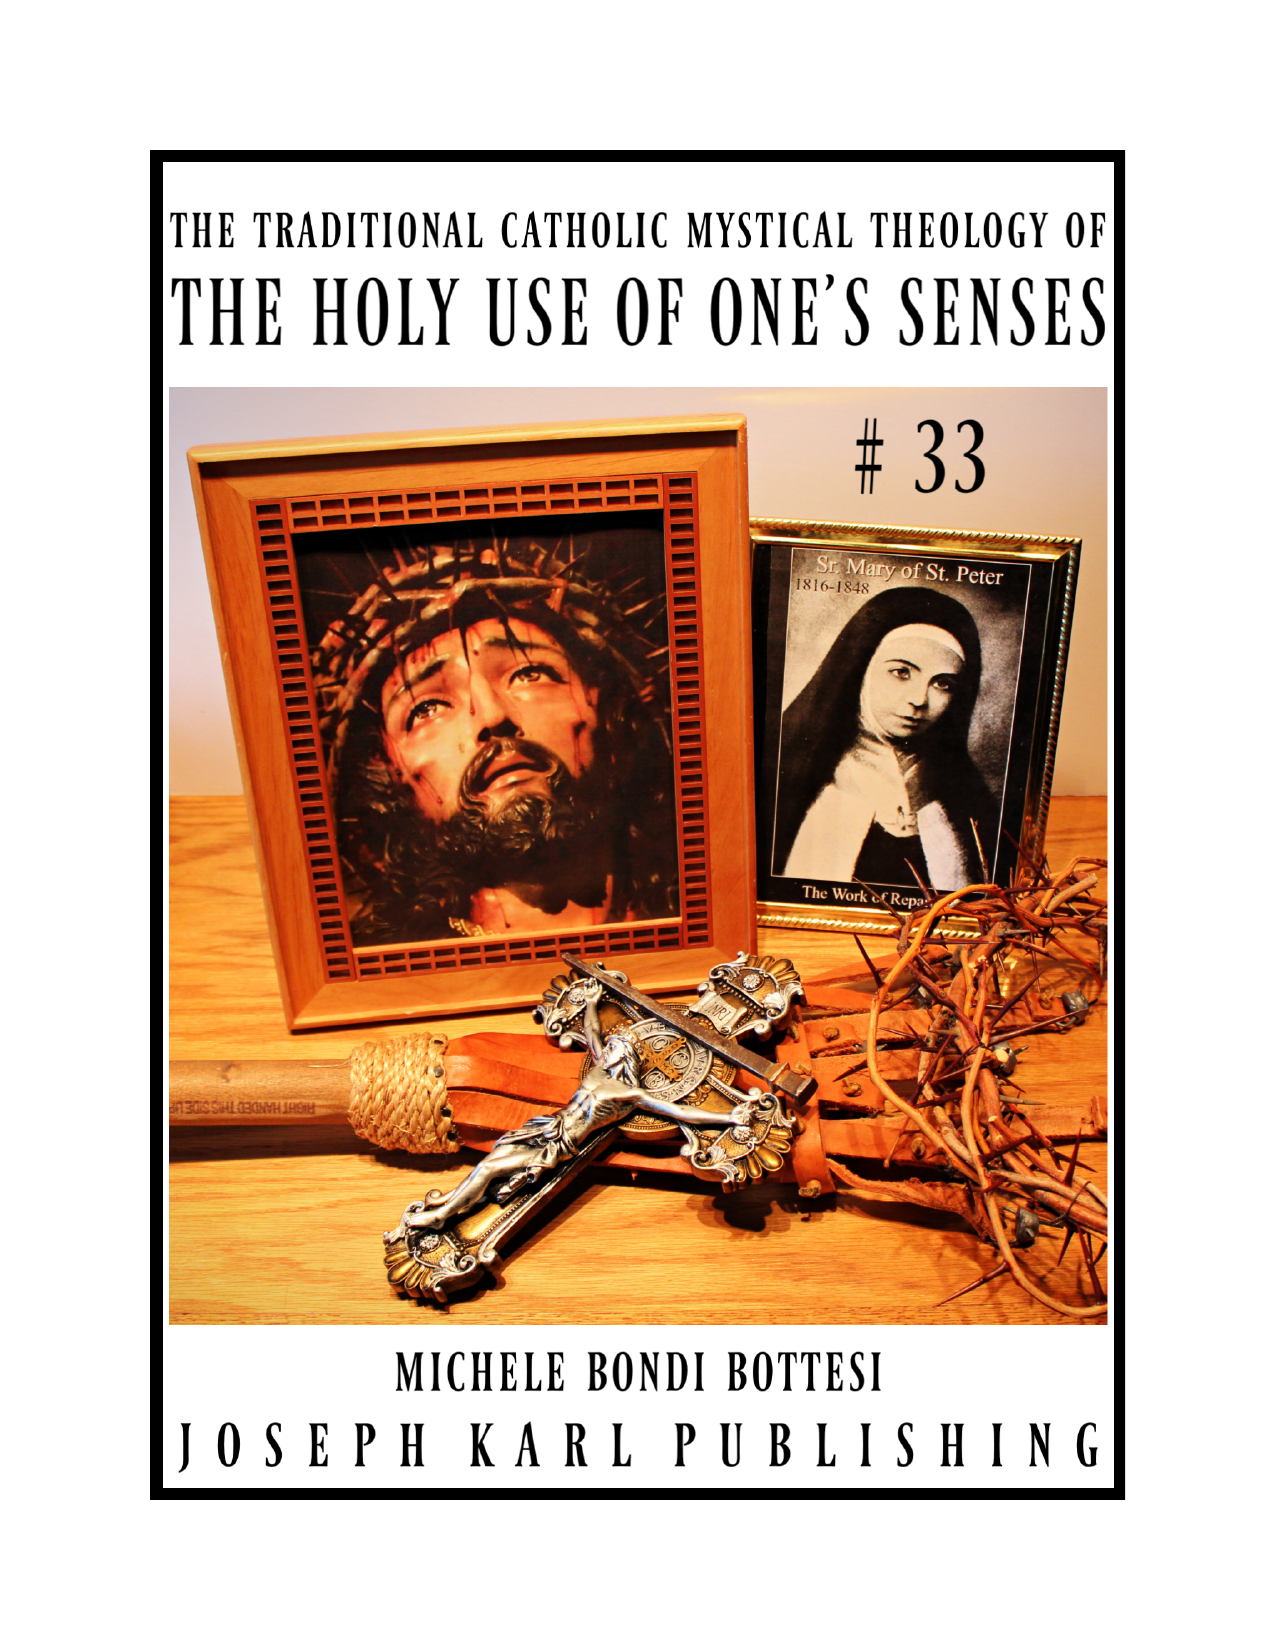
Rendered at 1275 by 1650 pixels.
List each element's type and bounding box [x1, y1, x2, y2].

picture [150, 150, 1125, 1500]
